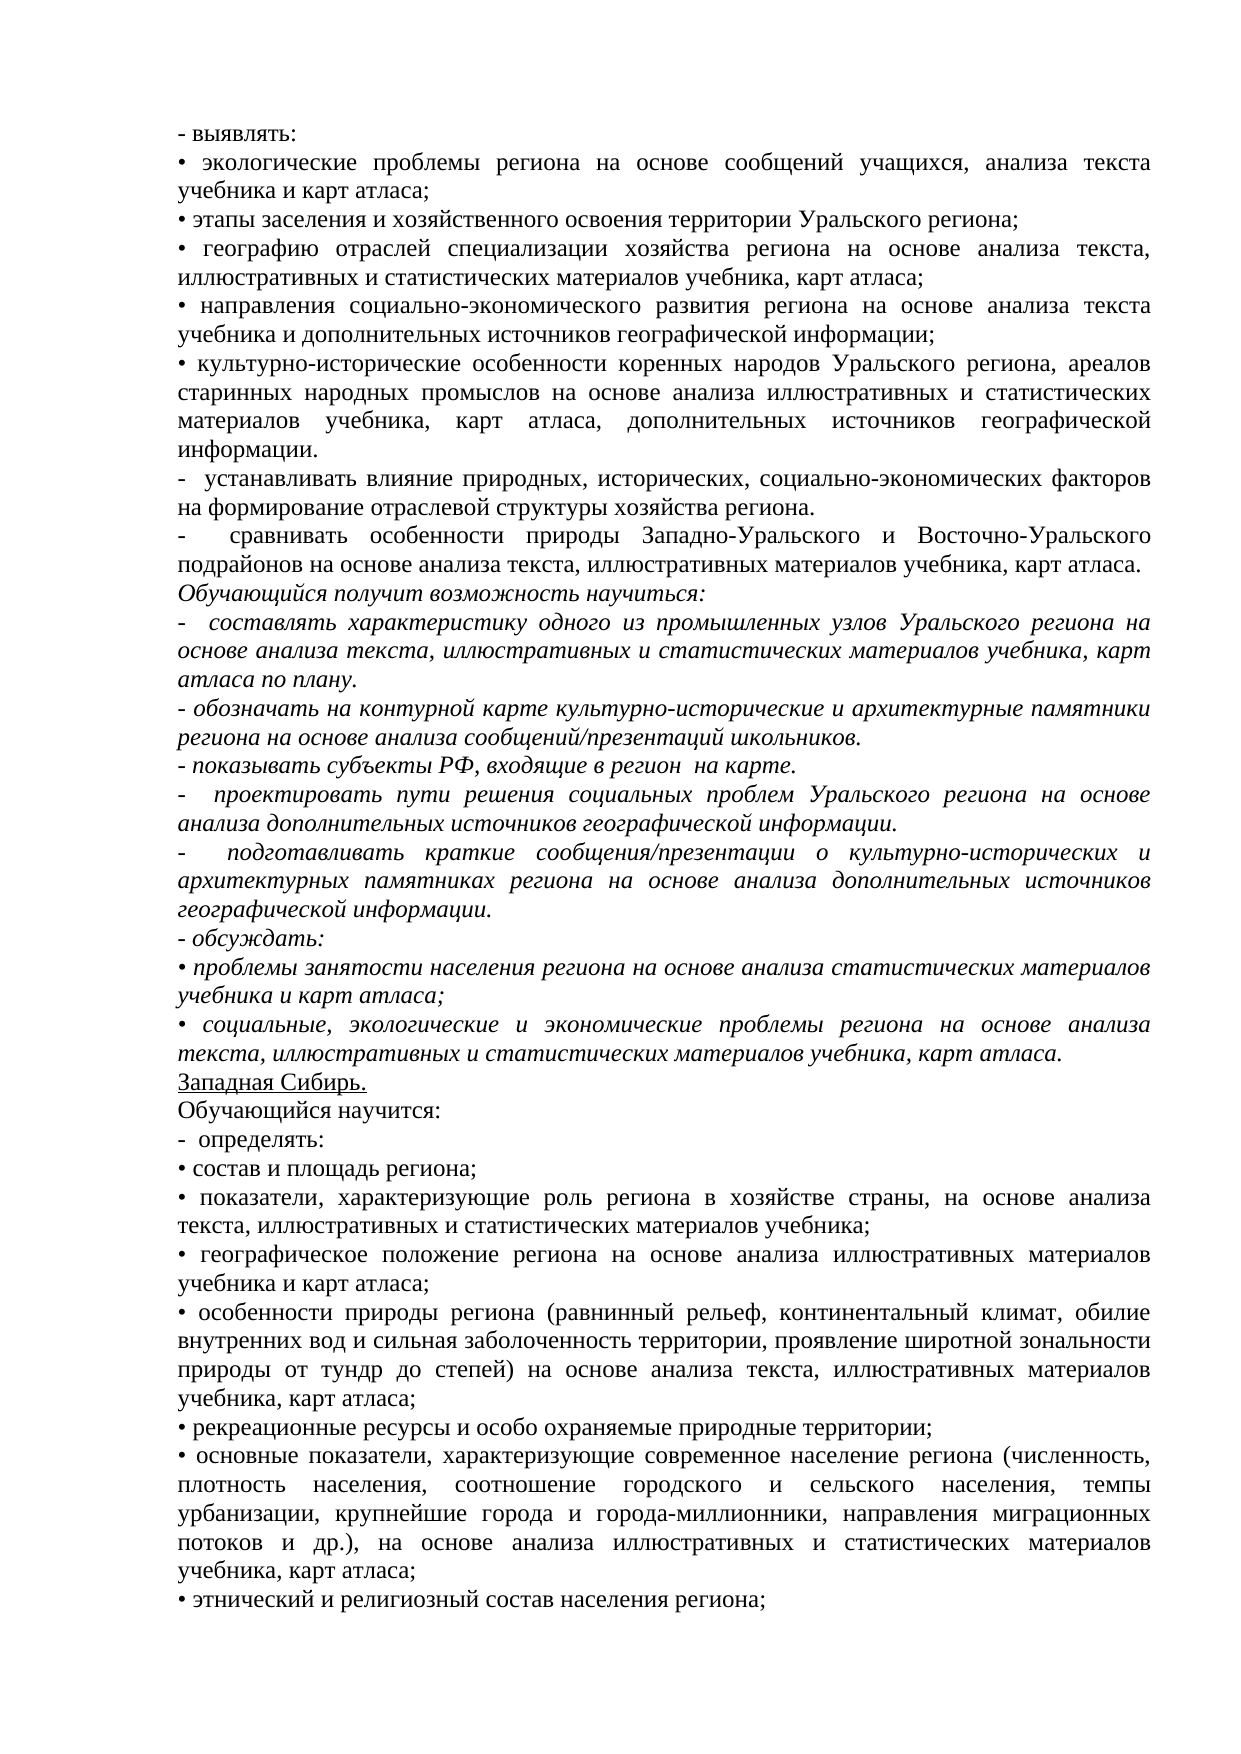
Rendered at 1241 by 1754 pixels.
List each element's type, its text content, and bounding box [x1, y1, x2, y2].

text • экологические проблемы региона на основе сообщений учащихся, анализа текста учебника и карт атласа; [177, 147, 1152, 204]
text • основные показатели, характеризующие современное население региона (численность, плотность населения, соотношение городского и сельского населения, темпы урбанизации, крупнейшие города и города-миллионники, направления миграционных потоков и др.), на основе анализа иллюстративных и статистических материалов учебника, карт атласа; [177, 1441, 1152, 1584]
text - обозначать на контурной карте культурно-исторические и архитектурные памятники региона на основе анализа сообщений/презентаций школьников. [177, 693, 1152, 751]
text - выявлять: [177, 118, 1152, 147]
text - составлять характеристику одного из промышленных узлов Уральского региона на основе анализа текста, иллюстративных и статистических материалов учебника, карт атласа по плану. [177, 607, 1152, 693]
text - определять: [177, 1124, 1152, 1153]
text • этнический и религиозный состав населения региона; [177, 1584, 1152, 1613]
text Западная Сибирь. [177, 1067, 1152, 1096]
text - устанавливать влияние природных, исторических, социально-экономических факторов на формирование отраслевой структуры хозяйства региона. [177, 463, 1152, 521]
text • культурно-исторические особенности коренных народов Уральского региона, ареалов старинных народных промыслов на основе анализа иллюстративных и статистических материалов учебника, карт атласа, дополнительных источников географической информации. [177, 348, 1152, 463]
text Обучающийся получит возможность научиться: [177, 578, 1152, 607]
text • показатели, характеризующие роль региона в хозяйстве страны, на основе анализа текста, иллюстративных и статистических материалов учебника; [177, 1182, 1152, 1239]
text Обучающийся научится: [177, 1096, 1152, 1124]
text • проблемы занятости населения региона на основе анализа статистических материалов учебника и карт атласа; [177, 952, 1152, 1009]
text • социальные, экологические и экономические проблемы региона на основе анализа текста, иллюстративных и статистических материалов учебника, карт атласа. [177, 1009, 1152, 1067]
text - показывать субъекты РФ, входящие в регион на карте. [177, 751, 1152, 779]
text - подготавливать краткие сообщения/презентации о культурно-исторических и архитектурных памятниках региона на основе анализа дополнительных источников географической информации. [177, 837, 1152, 923]
text • направления социально-экономического развития региона на основе анализа текста учебника и дополнительных источников географической информации; [177, 291, 1152, 348]
text - сравнивать особенности природы Западно-Уральского и Восточно-Уральского подрайонов на основе анализа текста, иллюстративных материалов учебника, карт атласа. [177, 521, 1152, 578]
text • особенности природы региона (равнинный рельеф, континентальный климат, обилие внутренних вод и сильная заболоченность территории, проявление широтной зональности природы от тундр до степей) на основе анализа текста, иллюстративных материалов учебника, карт атласа; [177, 1297, 1152, 1412]
text • географию отраслей специализации хозяйства региона на основе анализа текста, иллюстративных и статистических материалов учебника, карт атласа; [177, 233, 1152, 291]
text • этапы заселения и хозяйственного освоения территории Уральского региона; [177, 204, 1152, 233]
text • состав и площадь региона; [177, 1153, 1152, 1182]
text - обсуждать: [177, 923, 1152, 952]
text • рекреационные ресурсы и особо охраняемые природные территории; [177, 1412, 1152, 1441]
text - проектировать пути решения социальных проблем Уральского региона на основе анализа дополнительных источников географической информации. [177, 779, 1152, 837]
text • географическое положение региона на основе анализа иллюстративных материалов учебника и карт атласа; [177, 1239, 1152, 1297]
